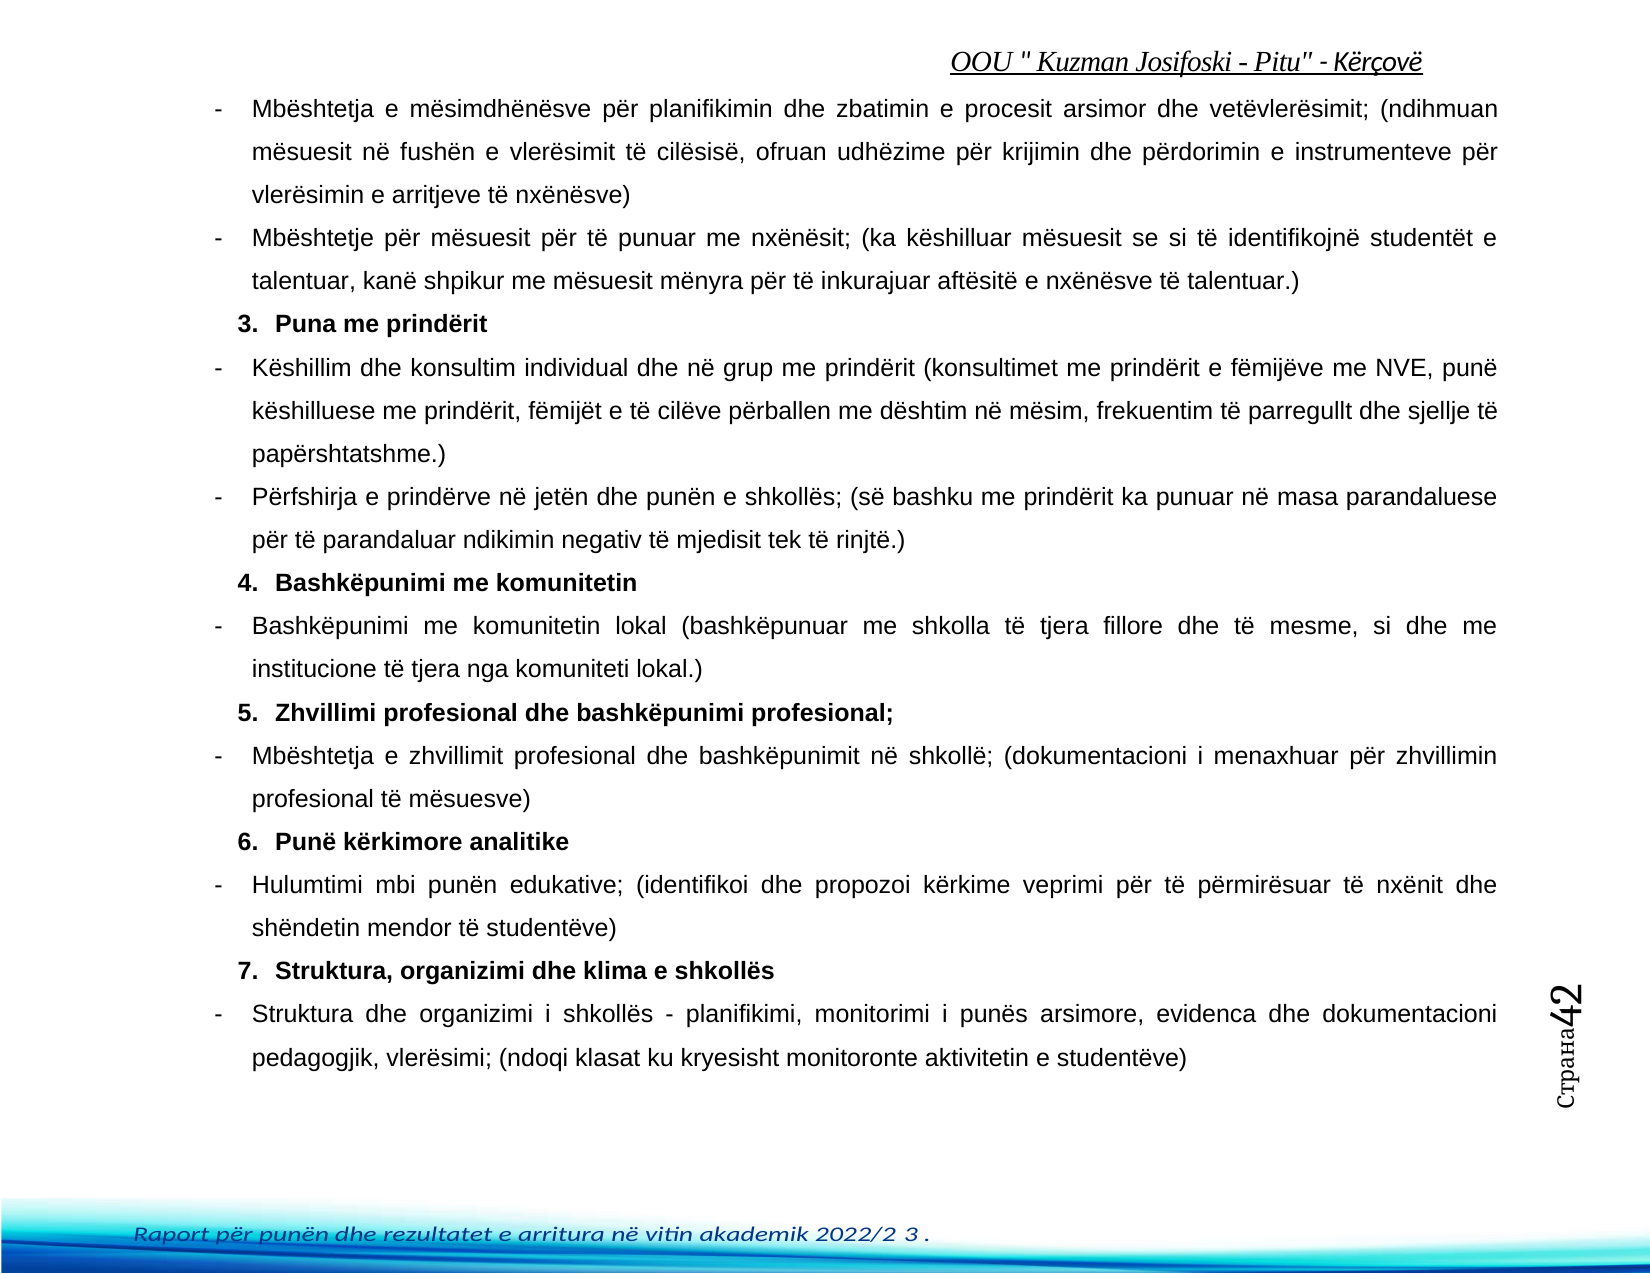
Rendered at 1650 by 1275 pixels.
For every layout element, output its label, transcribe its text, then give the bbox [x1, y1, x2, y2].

list Përfshirja e prindërve në jetën dhe punën e shkollës; (së bashku me prindërit ka punuar në masa parandaluese për të parandaluar ndikimin negativ të mjedisit tek të rinjtë.) [214, 482, 1500, 554]
list Puna me prindërit [237, 309, 1500, 338]
list Bashkëpunimi me komunitetin [237, 568, 1500, 597]
list Punë kërkimore analitike [237, 827, 1500, 856]
picture [337, 1232, 344, 1239]
list Këshillim dhe konsultim individual dhe në grup me prindërit (konsultimet me prindërit e fëmijëve me NVE, punë këshilluese me prindërit, fëmijët e të cilëve përballen me dështim në mësim, frekuentim të parregullt dhe sjellje të papërshtatshme.) [214, 352, 1500, 467]
list Mbështetje për mësuesit për të punuar me nxënësit; (ka këshilluar mësuesit se si të identifikojnë studentët e talentuar, kanë shpikur me mësuesit mënyra për të inkurajuar aftësitë e nxënësve të talentuar.) [214, 223, 1500, 295]
list Mbështetja e mësimdhënësve për planifikimin dhe zbatimin e procesit arsimor dhe vetëvlerësimit; (ndihmuan mësuesit në fushën e vlerësimit të cilësisë, ofruan udhëzime për krijimin dhe përdorimin e instrumenteve për vlerësimin e arritjeve të nxënësve) [214, 94, 1500, 209]
picture [354, 1232, 360, 1239]
picture [179, 1232, 187, 1237]
picture [1, 1198, 1650, 1273]
list Hulumtimi mbi punën edukative; (identifikoi dhe propozoi kërkime veprimi për të përmirësuar të nxënit dhe shëndetin mendor të studentëve) [214, 870, 1500, 942]
list Struktura, organizimi dhe klima e shkollës [237, 956, 1500, 985]
list Bashkëpunimi me komunitetin lokal (bashkëpunuar me shkolla të tjera fillore dhe të mesme, si dhe me institucione të tjera nga komuniteti lokal.) [214, 611, 1500, 683]
picture [449, 1232, 457, 1239]
list Mbështetja e zhvillimit profesional dhe bashkëpunimit në shkollë; (dokumentacioni i menaxhuar për zhvillimin profesional të mësuesve) [214, 741, 1500, 812]
picture [318, 1232, 324, 1239]
list Zhvillimi profesional dhe bashkëpunimi profesional; [237, 697, 1500, 726]
picture [291, 1232, 297, 1239]
list Struktura dhe organizimi i shkollës - planifikimi, monitorimi i punës arsimore, evidenca dhe dokumentacioni pedagogjik, vlerësimi; (ndoqi klasat ku kryesisht monitoronte aktivitetin e studentëve) [214, 999, 1500, 1071]
